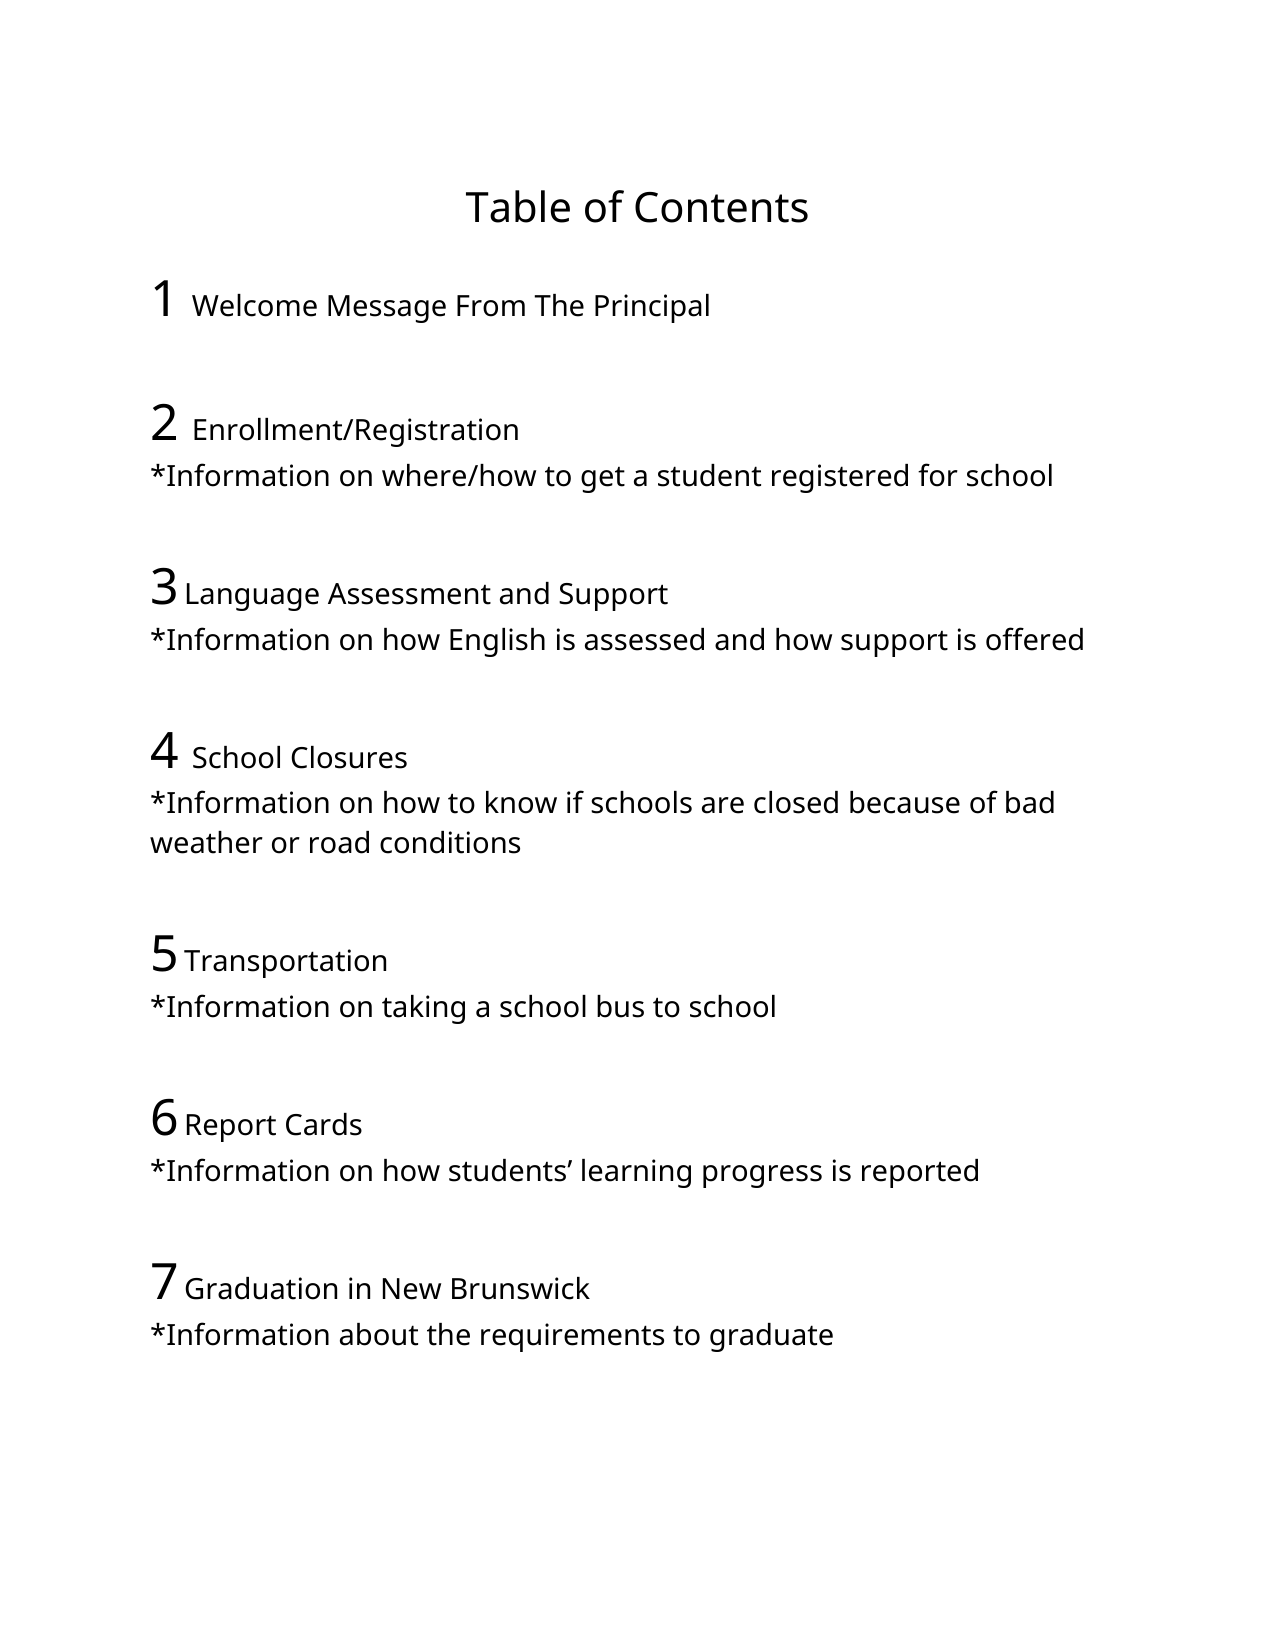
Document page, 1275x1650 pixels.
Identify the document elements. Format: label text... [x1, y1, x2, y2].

text *Information on how to know if schools are closed because of bad weather or road conditions [150, 783, 1125, 862]
text Table of Contents [150, 178, 1125, 235]
text 7 Graduation in New Brunswick [150, 1246, 1125, 1314]
text *Information about the requirements to graduate [150, 1314, 1125, 1354]
text *Information on taking a school bus to school [150, 986, 1125, 1026]
text 6 Report Cards [150, 1082, 1125, 1150]
text 2 Enrollment/Registration [150, 387, 1125, 455]
text 3 Language Assessment and Support [150, 551, 1125, 619]
text *Information on how students’ learning progress is reported [150, 1150, 1125, 1190]
text 5 Transportation [150, 918, 1125, 986]
text 4 School Closures [150, 715, 1125, 783]
text *Information on how English is assessed and how support is offered [150, 619, 1125, 659]
text 1 Welcome Message From The Principal [150, 263, 1125, 331]
text *Information on where/how to get a student registered for school [150, 455, 1125, 495]
